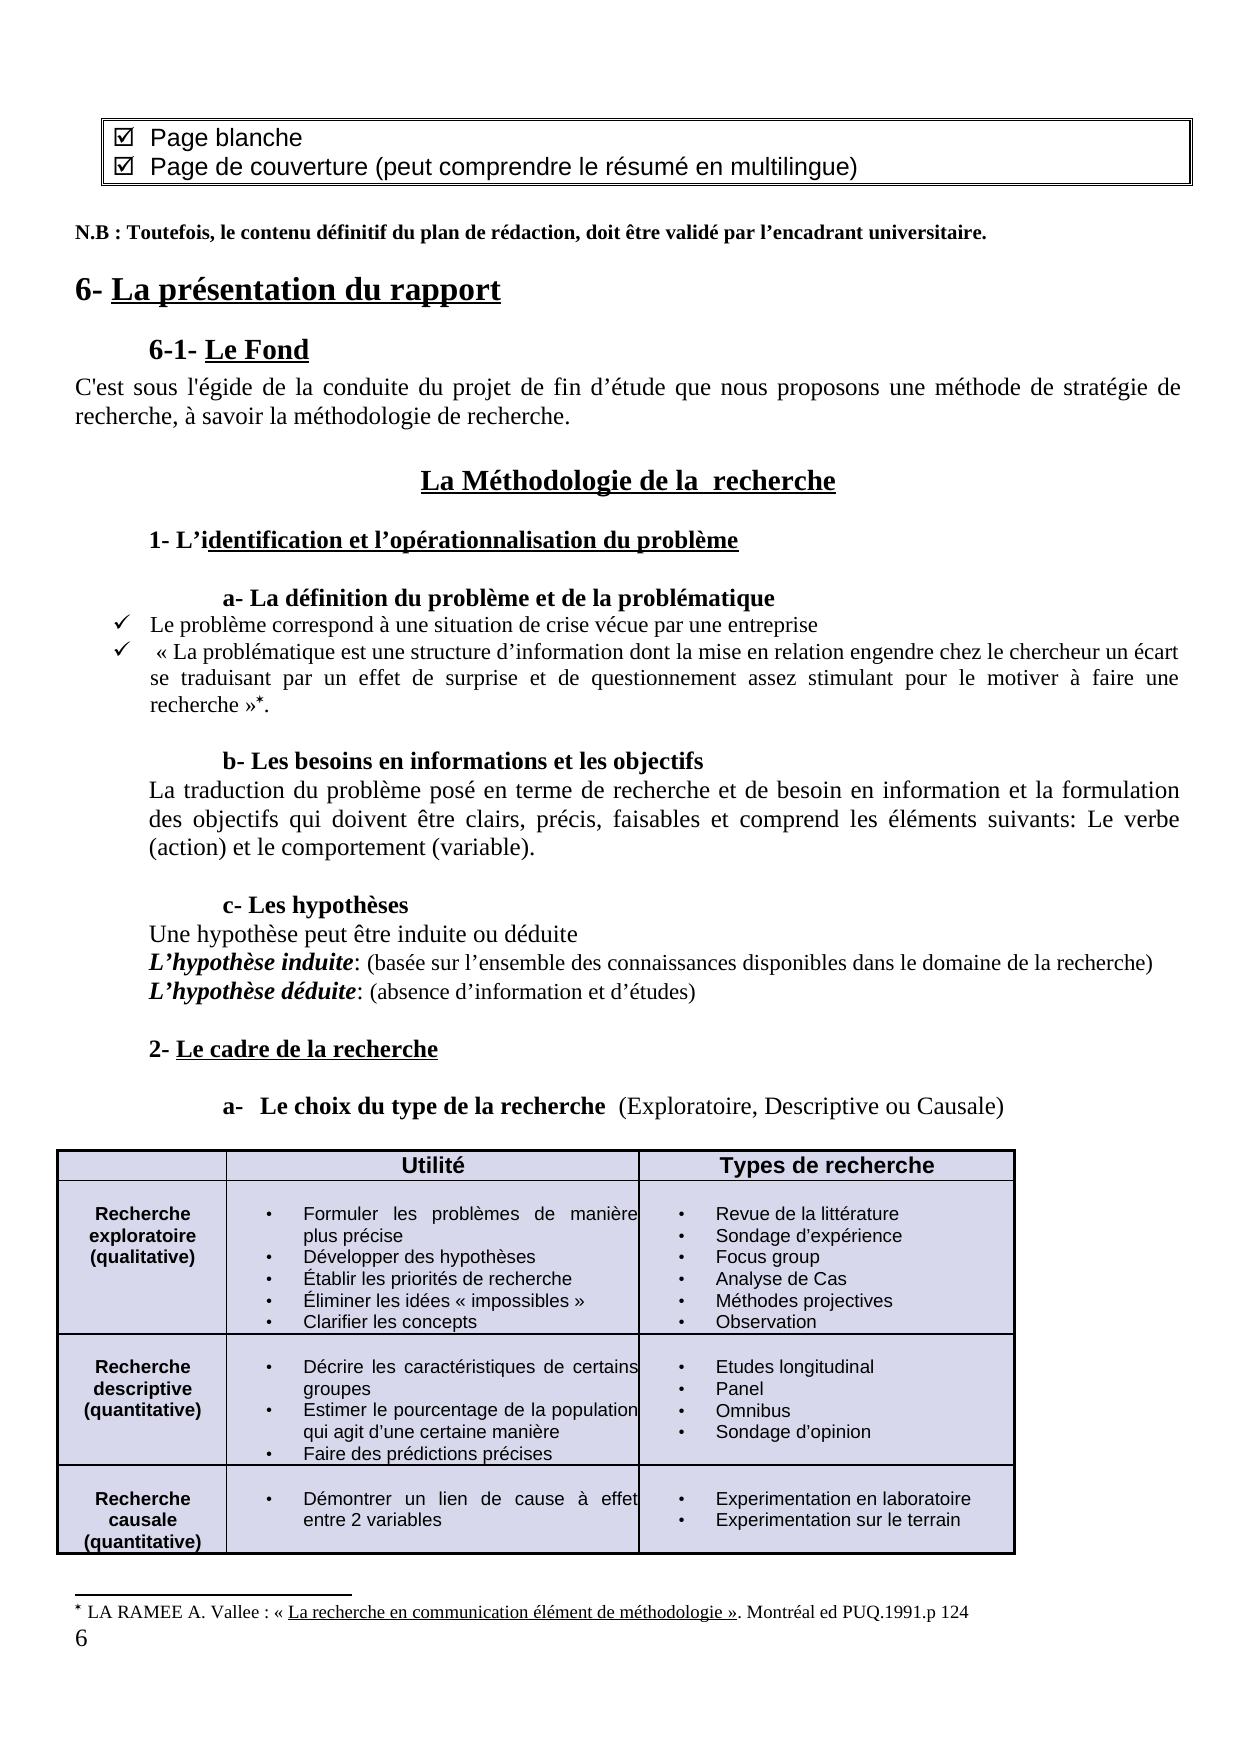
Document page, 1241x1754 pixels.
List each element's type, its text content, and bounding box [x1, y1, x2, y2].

text a- La définition du problème et de la problématique [149, 583, 1181, 612]
text La traduction du problème posé en terme de recherche et de besoin en information et la formulation des objectifs qui doivent être clairs, précis, faisables et comprend les éléments suivants: Le verbe (action) et le comportement (variable). [149, 775, 1181, 861]
table_cell Recherche exploratoire (qualitative) [59, 1181, 226, 1333]
list Le choix du type de la recherche (Exploratoire, Descriptive ou Causale) [222, 1091, 1181, 1120]
text N.B : Toutefois, le contenu définitif du plan de rédaction, doit être validé par l’encadrant universitaire. [75, 220, 1181, 244]
text L’hypothèse induite: (basée sur l’ensemble des connaissances disponibles dans le domaine de la recherche) [75, 947, 1181, 976]
text L’hypothèse déduite: (absence d’information et d’études) [75, 976, 1181, 1005]
text C'est sous l'égide de la conduite du projet de fin d’étude que nous proposons une méthode de stratégie de recherche, à savoir la méthodologie de recherche. [75, 372, 1181, 429]
table_header [59, 1152, 226, 1180]
table_cell Décrire les caractéristiques de certains groupes Estimer le pourcentage de la population qui agit d’une certaine manière Faire des prédictions précises [227, 1335, 638, 1464]
table_cell Recherche descriptive (quantitative) [59, 1335, 226, 1464]
text 2- Le cadre de la recherche [75, 1034, 1181, 1062]
list Le problème correspond à une situation de crise vécue par une entreprise [112, 612, 1181, 638]
list « La problématique est une structure d’information dont la mise en relation engendre chez le chercheur un écart se traduisant par un effet de surprise et de questionnement assez stimulant pour le motiver à faire une recherche ». [112, 638, 1181, 717]
table_header Types de recherche [640, 1152, 1013, 1180]
subtitle 6- La présentation du rapport [75, 269, 1181, 307]
list Page blanche [104, 121, 1189, 147]
subtitle 6-1- Le Fond [75, 332, 1181, 366]
table_cell Revue de la littérature Sondage d’expérience Focus group Analyse de Cas Méthodes projectives Observation [640, 1181, 1013, 1333]
text 1- L’identification et l’opérationnalisation du problème [75, 525, 1181, 554]
table_cell Experimentation en laboratoire Experimentation sur le terrain [640, 1466, 1013, 1552]
table_header Utilité [227, 1152, 638, 1180]
text Une hypothèse peut être induite ou déduite [75, 919, 1181, 947]
table_cell Etudes longitudinal Panel Omnibus Sondage d’opinion [640, 1335, 1013, 1464]
table_cell Recherche causale (quantitative) [59, 1466, 226, 1552]
text c- Les hypothèses [149, 890, 1181, 919]
text b- Les besoins en informations et les objectifs [149, 746, 1181, 775]
table_cell Formuler les problèmes de manière plus précise Développer des hypothèses Établir les priorités de recherche Éliminer les idées « impossibles » Clarifier les concepts [227, 1181, 638, 1333]
text de la recherche [75, 463, 1181, 497]
list Page de couverture (peut comprendre le résumé en multilingue) [104, 147, 1189, 183]
table_cell Démontrer un lien de cause à effet entre 2 variables [227, 1466, 638, 1552]
